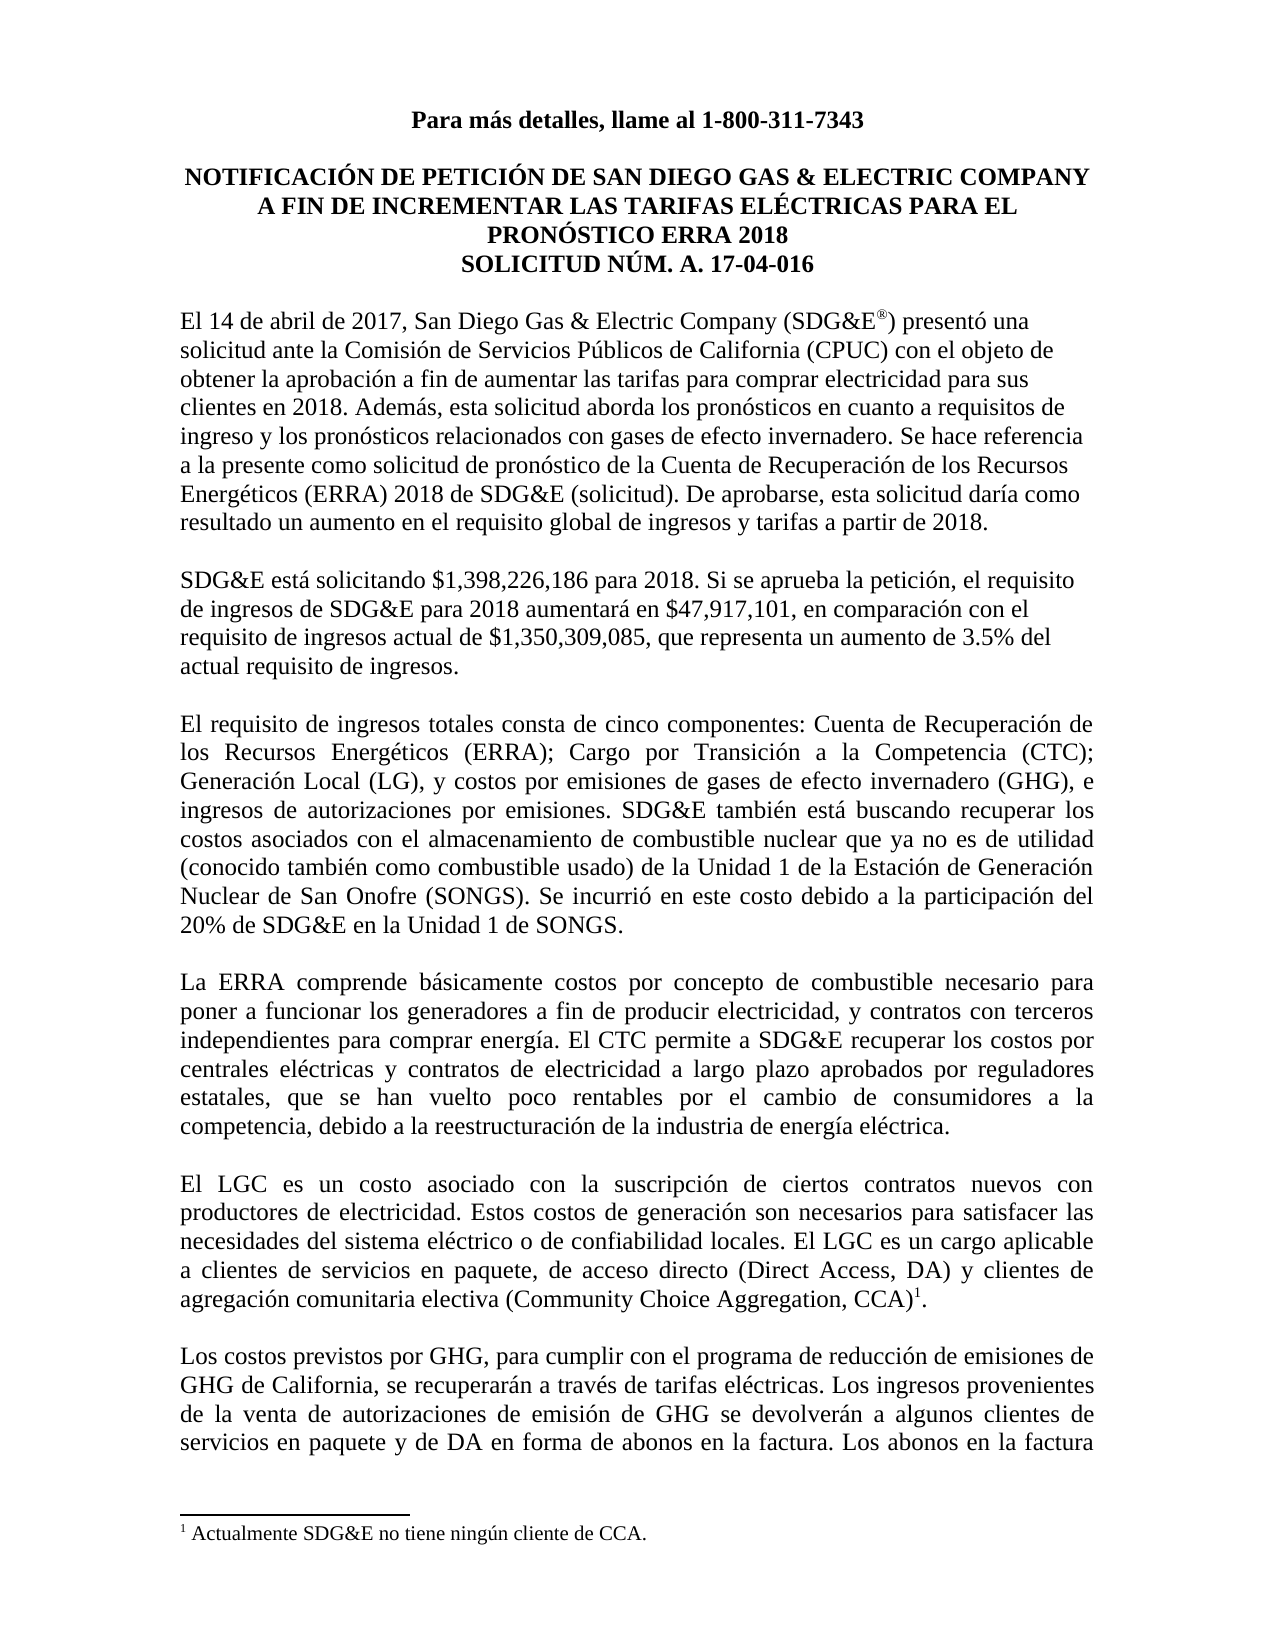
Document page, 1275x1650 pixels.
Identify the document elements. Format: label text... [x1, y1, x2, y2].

text SDG&E está solicitando $1,398,226,186 para 2018. Si se aprueba la petición, el requisito de ingresos de SDG&E para 2018 aumentará en $47,917,101, en comparación con el requisito de ingresos actual de $1,350,309,085, que representa un aumento de 3.5% del actual requisito de ingresos. [180, 565, 1095, 680]
text El 14 de abril de 2017, San Diego Gas & Electric Company (SDG&E®) presentó una solicitud ante la Comisión de Servicios Públicos de California (CPUC) con el objeto de obtener la aprobación a fin de aumentar las tarifas para comprar electricidad para sus clientes en 2018. Además, esta solicitud aborda los pronósticos en cuanto a requisitos de ingreso y los pronósticos relacionados con gases de efecto invernadero. Se hace referencia a la presente como solicitud de pronóstico de la Cuenta de Recuperación de los Recursos Energéticos (ERRA) 2018 de SDG&E (solicitud). De aprobarse, esta solicitud daría como resultado un aumento en el requisito global de ingresos y tarifas a partir de 2018. [180, 306, 1095, 536]
text Para más detalles, llame al 1-800-311-7343 [180, 105, 1095, 134]
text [180, 1341, 1095, 1456]
text La ERRA comprende básicamente costos por concepto de combustible necesario para poner a funcionar los generadores a fin de producir electricidad, y contratos con terceros independientes para comprar energía. El CTC permite a SDG&E recuperar los costos por centrales eléctricas y contratos de electricidad a largo plazo aprobados por reguladores estatales, que se han vuelto poco rentables por el cambio de consumidores a la competencia, debido a la reestructuración de la industria de energía eléctrica. [180, 967, 1095, 1140]
text NOTIFICACIÓN DE PETICIÓN DE SAN DIEGO GAS & ELECTRIC COMPANY A FIN DE INCREMENTAR LAS TARIFAS ELÉCTRICAS PARA EL PRONÓSTICO ERRA 2018 [180, 162, 1095, 249]
text SOLICITUD NÚM. A. 17-04-016 [180, 249, 1095, 277]
text El requisito de ingresos totales consta de cinco componentes: Cuenta de Recuperación de los Recursos Energéticos (ERRA); Cargo por Transición a la Competencia (CTC); Generación Local (LG), y costos por emisiones de gases de efecto invernadero (GHG), e ingresos de autorizaciones por emisiones. SDG&E también está buscando recuperar los costos asociados con el almacenamiento de combustible nuclear que ya no es de utilidad (conocido también como combustible usado) de la Unidad 1 de la Estación de Generación Nuclear de San Onofre (SONGS). Se incurrió en este costo debido a la participación del 20% de SDG&E en la Unidad 1 de SONGS. [180, 709, 1095, 939]
text El LGC es un costo asociado con la suscripción de ciertos contratos nuevos con productores de electricidad. Estos costos de generación son necesarios para satisfacer las necesidades del sistema eléctrico o de confiabilidad locales. El LGC es un cargo aplicable a clientes de servicios en paquete, de acceso directo (Direct Access, DA) y clientes de agregación comunitaria electiva (Community Choice Aggregation, CCA). [180, 1169, 1095, 1312]
